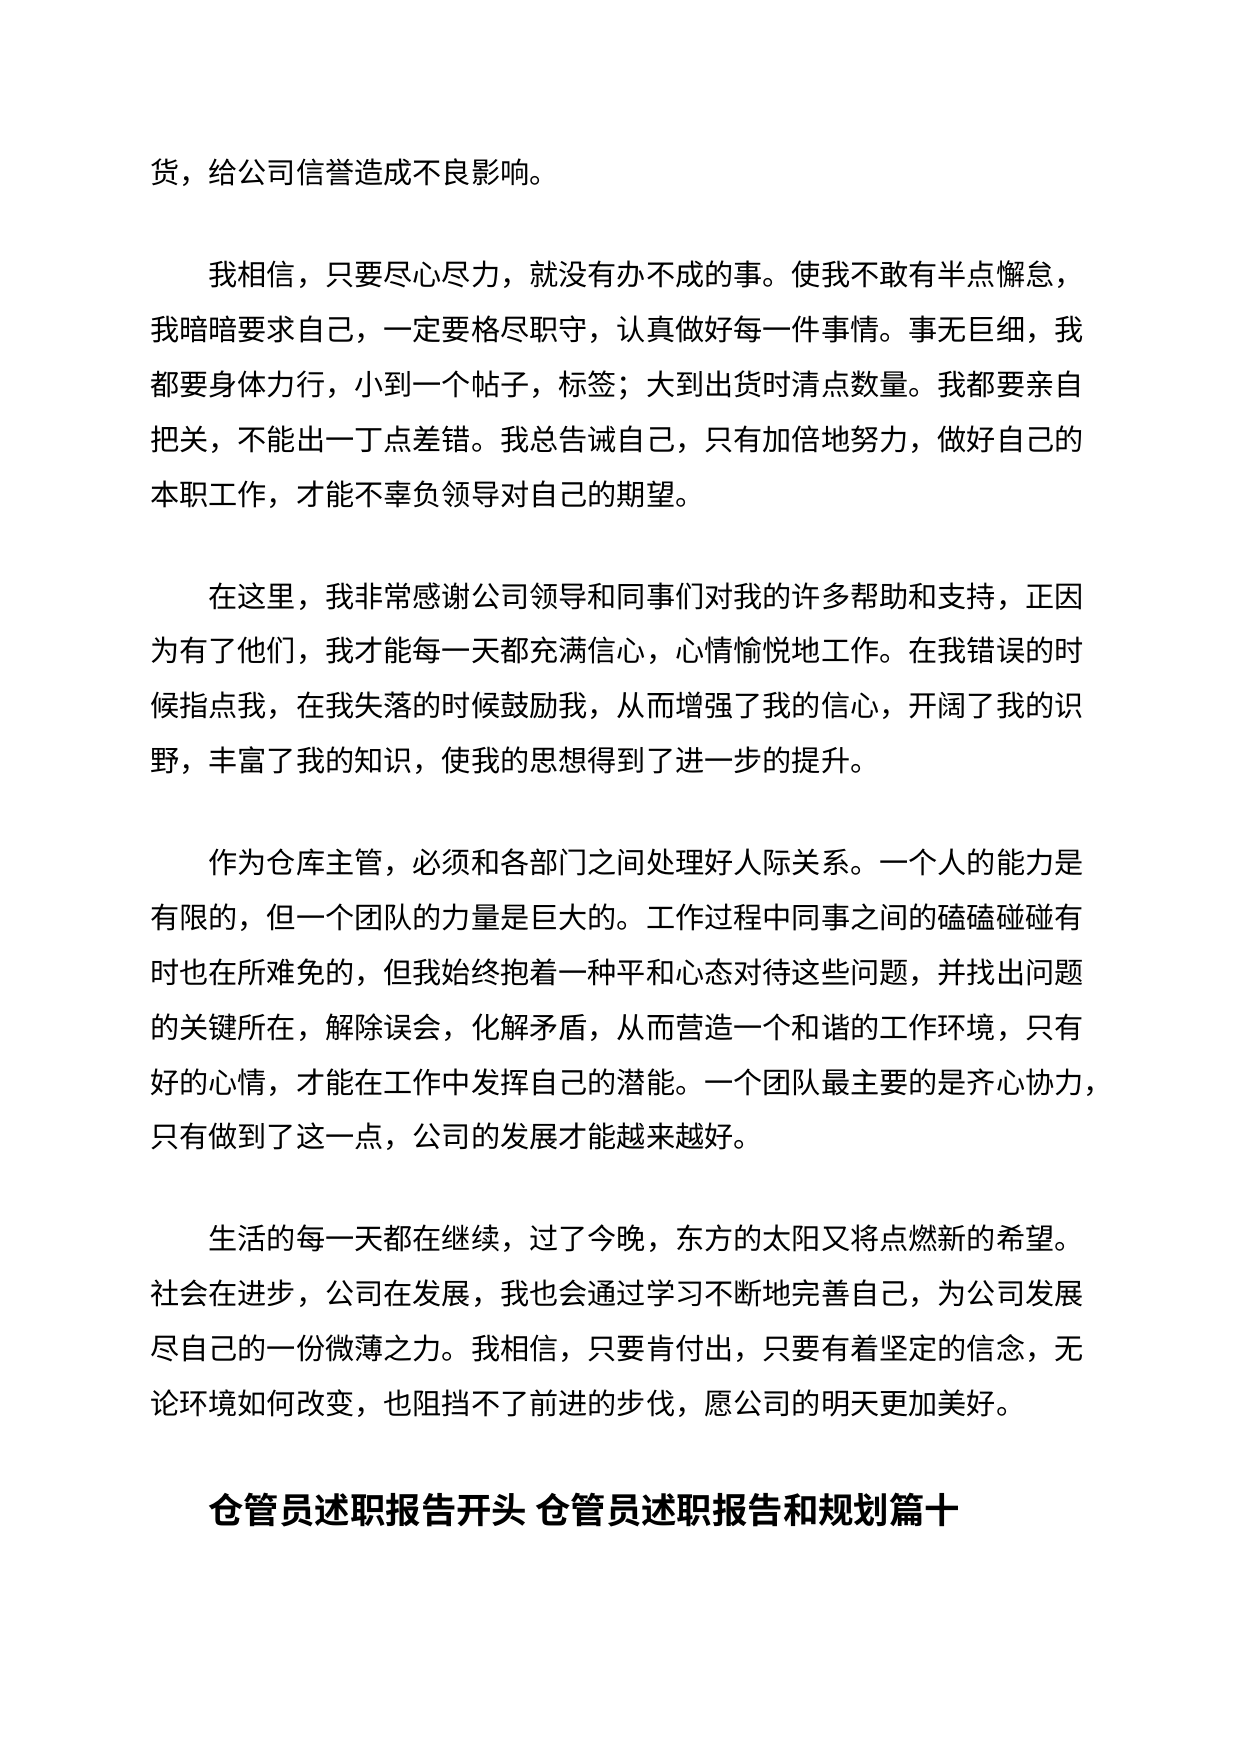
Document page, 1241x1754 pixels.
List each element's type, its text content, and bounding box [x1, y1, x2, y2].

text 我相信，只要尽心尽力，就没有办不成的事。使我不敢有半点懈怠，我暗暗要求自己，一定要格尽职守，认真做好每一件事情。事无巨细，我都要身体力行，小到一个帖子，标签；大到出货时清点数量。我都要亲自把关，不能出一丁点差错。我总告诫自己，只有加倍地努力，做好自己的本职工作，才能不辜负领导对自己的期望。 [150, 252, 1090, 514]
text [150, 150, 1090, 192]
text 作为仓库主管，必须和各部门之间处理好人际关系。一个人的能力是有限的，但一个团队的力量是巨大的。工作过程中同事之间的磕磕碰碰有时也在所难免的，但我始终抱着一种平和心态对待这些问题，并找出问题的关键所在，解除误会，化解矛盾，从而营造一个和谐的工作环境，只有好的心情，才能在工作中发挥自己的潜能。一个团队最主要的是齐心协力，只有做到了这一点，公司的发展才能越来越好。 [150, 839, 1090, 1156]
text 在这里，我非常感谢公司领导和同事们对我的许多帮助和支持，正因为有了他们，我才能每一天都充满信心，心情愉悦地工作。在我错误的时候指点我，在我失落的时候鼓励我，从而增强了我的信心，开阔了我的识野，丰富了我的知识，使我的思想得到了进一步的提升。 [150, 573, 1090, 780]
text 仓管员述职报告开头 仓管员述职报告和规划篇十 [150, 1482, 1090, 1533]
text 生活的每一天都在继续，过了今晚，东方的太阳又将点燃新的希望。社会在进步，公司在发展，我也会通过学习不断地完善自己，为公司发展尽自己的一份微薄之力。我相信，只要肯付出，只要有着坚定的信念，无论环境如何改变，也阻挡不了前进的步伐，愿公司的明天更加美好。 [150, 1216, 1090, 1423]
